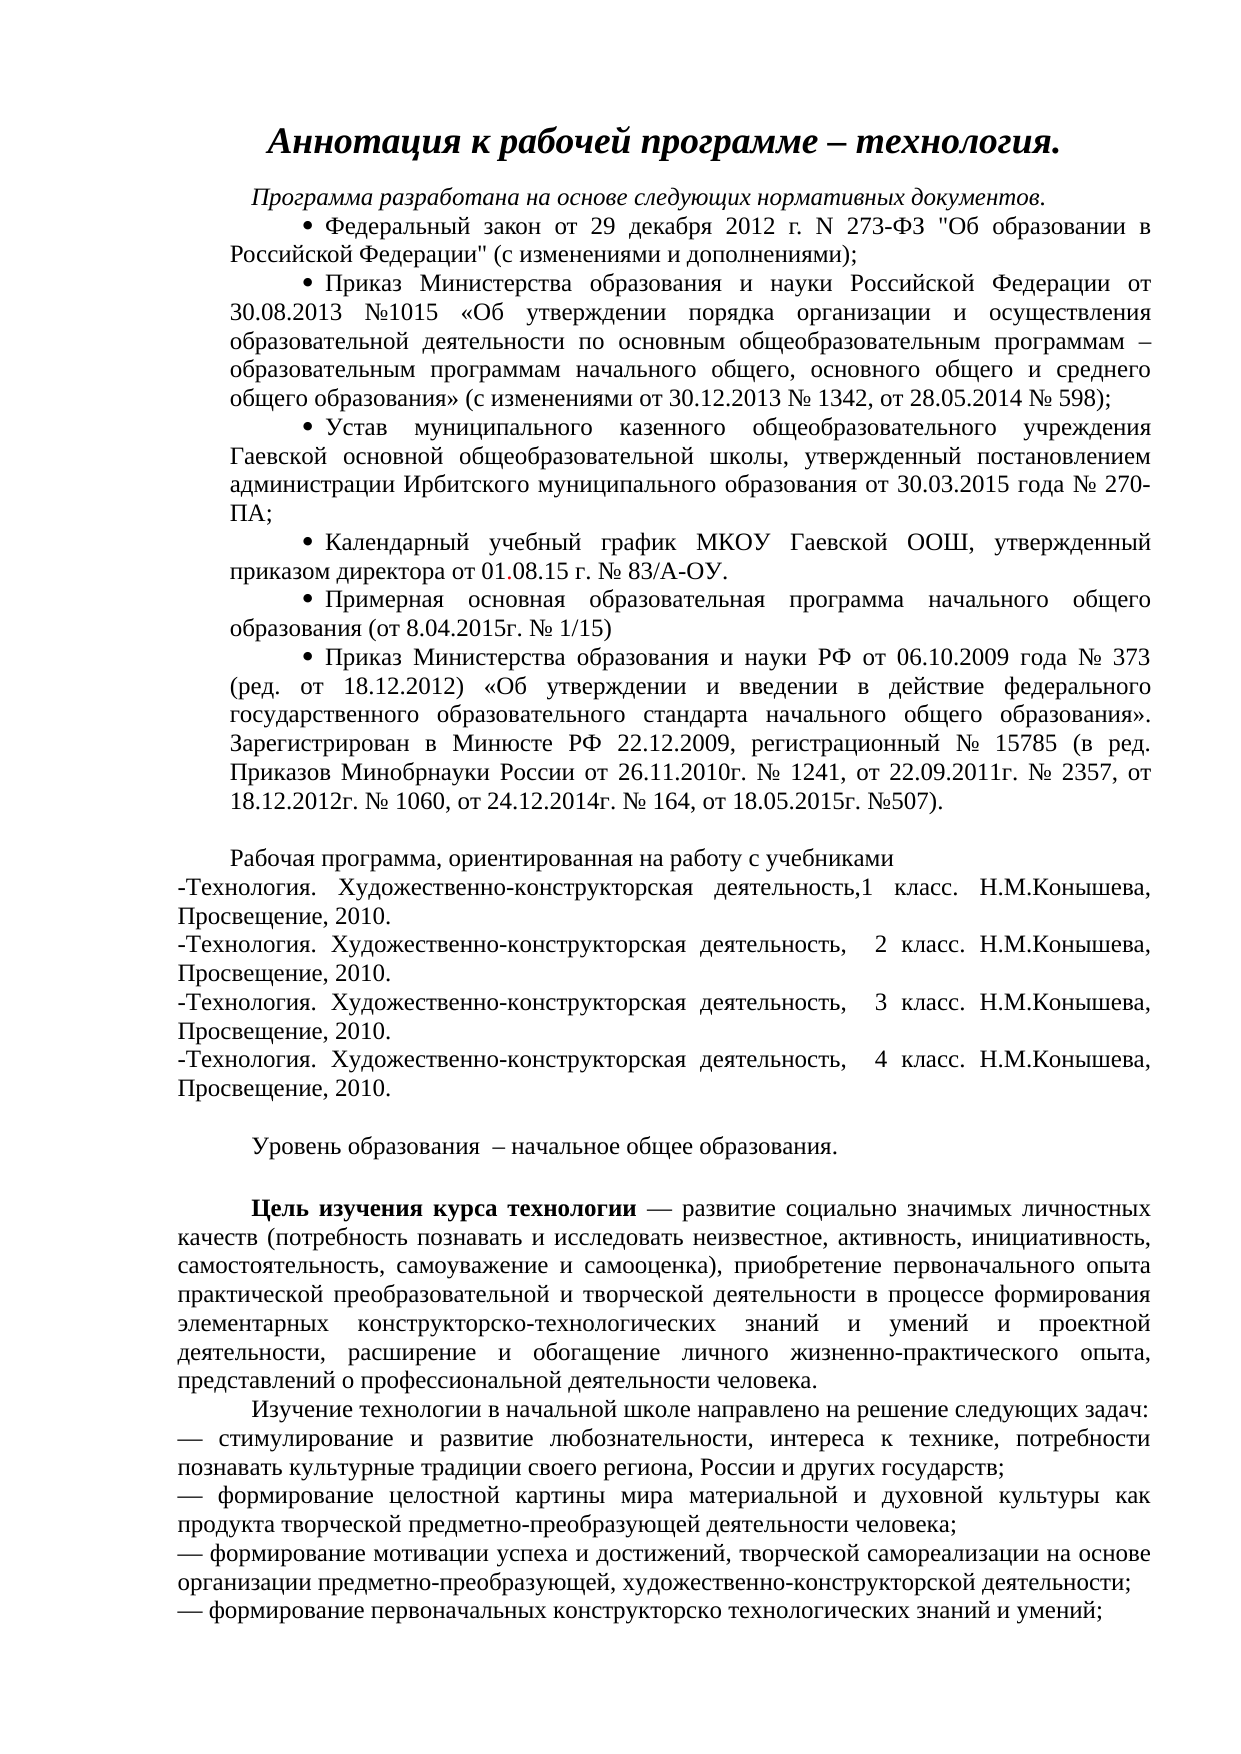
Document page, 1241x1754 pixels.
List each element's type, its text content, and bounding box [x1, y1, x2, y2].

text -Технология. Художественно-конструкторская деятельность,1 класс. Н.М.Конышева, Просвещение, 2010. [177, 872, 1152, 929]
text Аннотация к рабочей программе – технология. [177, 118, 1152, 161]
text -Технология. Художественно-конструкторская деятельность, 2 класс. Н.М.Конышева, Просвещение, 2010. [177, 929, 1152, 987]
text Программа разработана на основе следующих нормативных документов. [177, 182, 1152, 211]
list Календарный учебный график МКОУ Гаевской ООШ, утвержденный приказом директора от 01.08.15 г. № 83/А-ОУ. [229, 527, 1152, 584]
text — формирование целостной картины мира материальной и духовной культуры как продукта творческой предметно-преобразующей деятельности человека; [177, 1481, 1152, 1538]
text Цель изучения курса технологии — развитие социально значимых личностных качеств (потребность познавать и исследовать неизвестное, активность, инициативность, самостоятельность, самоуважение и самооценка), приобретение первоначального опыта практической преобразовательной и творческой деятельности в процессе формирования элементарных конструкторско-технологических знаний и умений и проектной деятельности, расширение и обогащение личного жизненно-практического опыта, представлений о профессиональной деятельности человека. [177, 1193, 1152, 1394]
list Приказ Министерства образования и науки РФ от 06.10.2009 года № 373 (ред. от 18.12.2012) «Об утверждении и введении в действие федерального государственного образовательного стандарта начального общего образования». Зарегистрирован в Минюсте РФ 22.12.2009, регистрационный № 15785 (в ред. Приказов Минобрнауки России от 26.11.2010г. № 1241, от 22.09.2011г. № 2357, от 18.12.2012г. № 1060, от 24.12.2014г. № 164, от 18.05.2015г. №507). [229, 642, 1152, 814]
text -Технология. Художественно-конструкторская деятельность, 4 класс. Н.М.Конышева, Просвещение, 2010. [177, 1044, 1152, 1102]
text Рабочая программа, ориентированная на работу с учебниками [177, 843, 1152, 872]
list Приказ Министерства образования и науки Российской Федерации от 30.08.2013 №1015 «Об утверждении порядка организации и осуществления образовательной деятельности по основным общеобразовательным программам – образовательным программам начального общего, основного общего и среднего общего образования» (с изменениями от 30.12.2013 № 1342, от 28.05.2014 № 598); [229, 268, 1152, 412]
list Примерная основная образовательная программа начального общего образования (от 8.04.2015г. № 1/15) [229, 584, 1152, 642]
list Федеральный закон от 29 декабря . N 273-ФЗ "Об образовании в Российской Федерации" (с изменениями и дополнениями); [229, 211, 1152, 268]
text — стимулирование и развитие любознательности, интереса к технике, потребности познавать культурные традиции своего региона, России и других государств; [177, 1423, 1152, 1481]
text Изучение технологии в начальной школе направлено на решение следующих задач: [177, 1394, 1152, 1423]
text Уровень образования – начальное общее образования. [177, 1131, 1152, 1159]
text -Технология. Художественно-конструкторская деятельность, 3 класс. Н.М.Конышева, Просвещение, 2010. [177, 987, 1152, 1044]
list Устав муниципального казенного общеобразовательного учреждения Гаевской основной общеобразовательной школы, утвержденный постановлением администрации Ирбитского муниципального образования от 30.03.2015 года № 270-ПА; [229, 412, 1152, 527]
text — формирование первоначальных конструкторско технологических знаний и умений; [177, 1596, 1152, 1624]
text — формирование мотивации успеха и достижений, творческой самореализации на основе организации предметно-преобразующей, художественно-конструкторской деятельности; [177, 1538, 1152, 1596]
